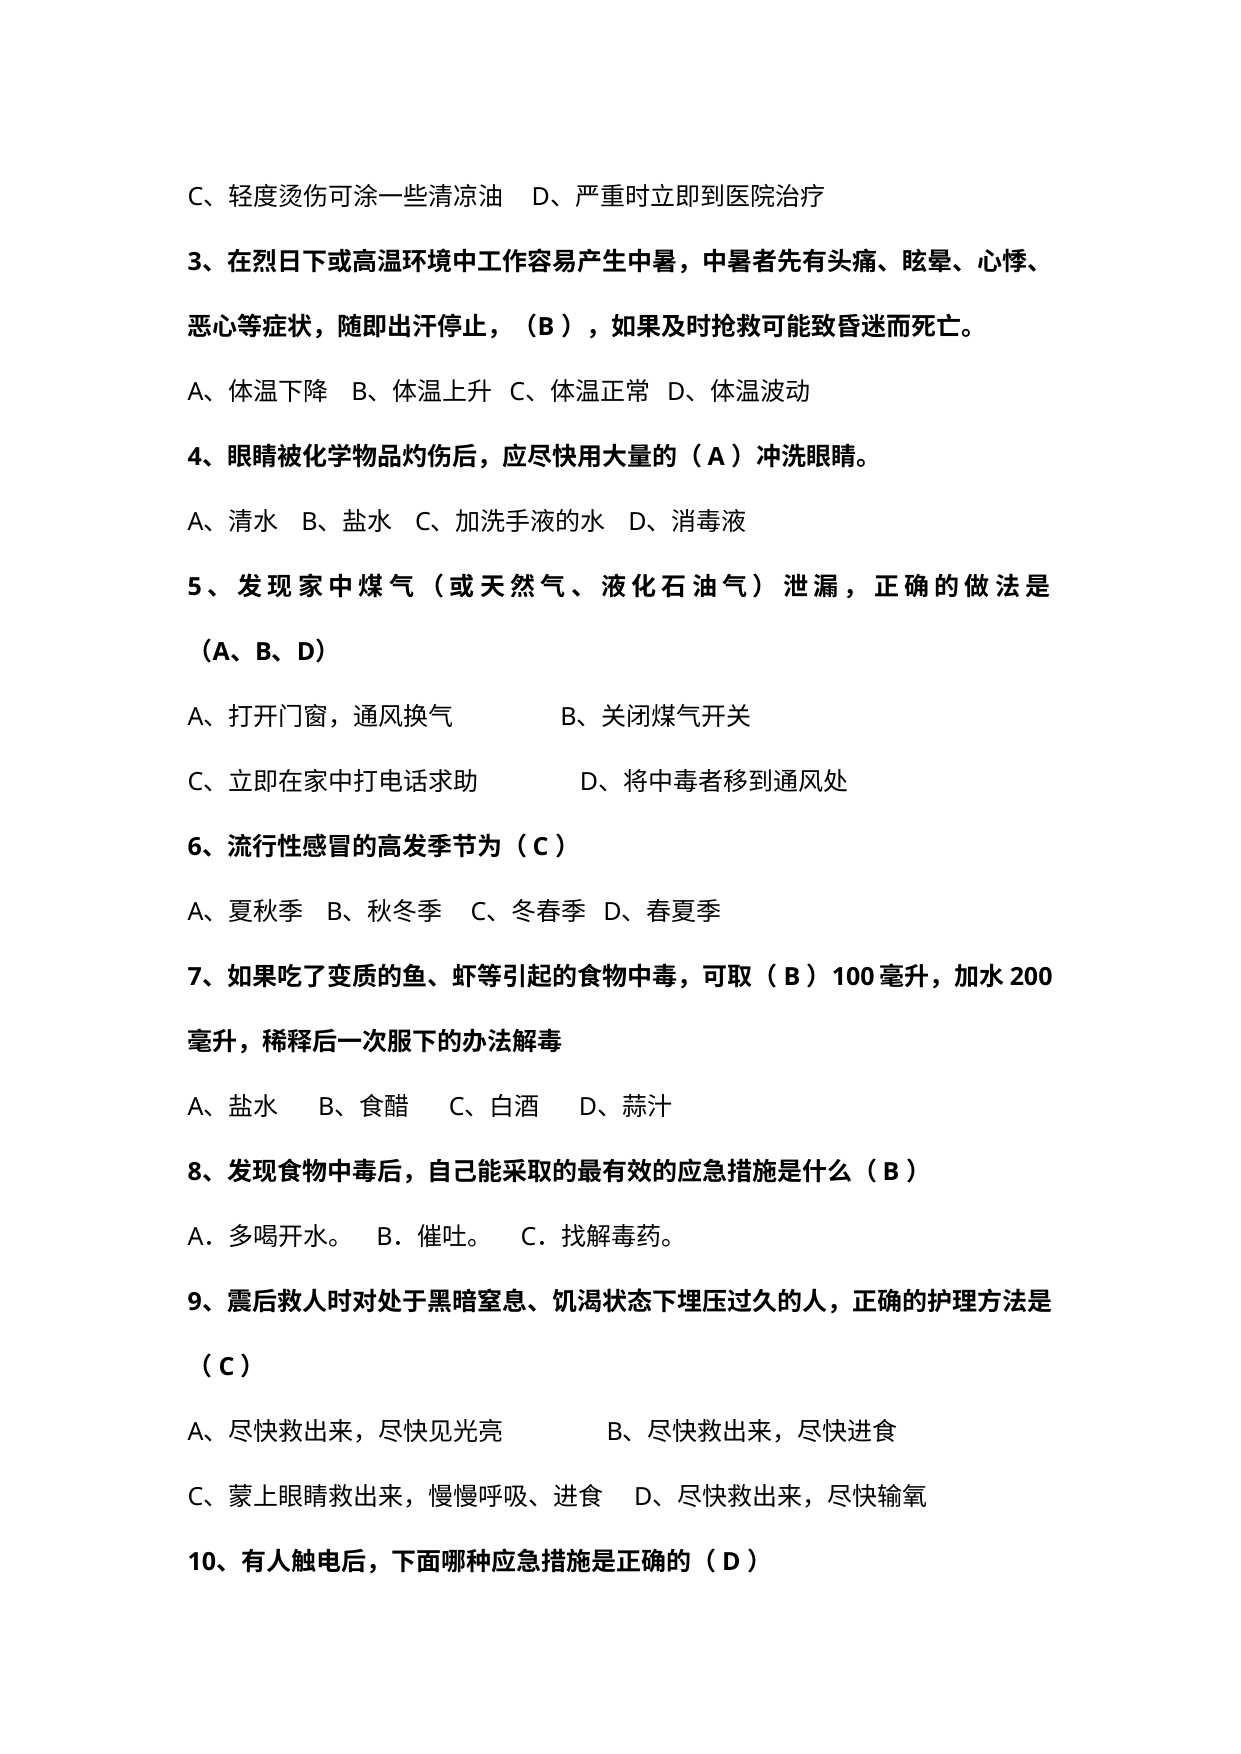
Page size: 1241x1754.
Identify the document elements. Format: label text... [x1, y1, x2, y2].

text A、夏秋季 B、秋冬季 C、冬春季 D、春夏季 [187, 877, 1053, 942]
text 6、流行性感冒的高发季节为（ C ） [187, 812, 1053, 877]
text A、清水 B、盐水 C、加洗手液的水 D、消毒液 [187, 487, 1053, 552]
text 4、眼睛被化学物品灼伤后，应尽快用大量的（ A ）冲洗眼睛。 [187, 422, 1053, 487]
text 9、震后救人时对处于黑暗窒息、饥渴状态下埋压过久的人，正确的护理方法是（ C ） [187, 1267, 1053, 1397]
text 5、发现家中煤气（或天然气、液化石油气）泄漏，正确的做法是（A、B、D） [187, 552, 1053, 682]
text A、盐水 B、食醋 C、白酒 D、蒜汁 [187, 1072, 1053, 1137]
text 8、发现食物中毒后，自己能采取的最有效的应急措施是什么（ B ） [187, 1137, 1053, 1202]
text 7、如果吃了变质的鱼、虾等引起的食物中毒，可取（ B ）100毫升，加水200毫升，稀释后一次服下的办法解毒 [187, 942, 1053, 1072]
text A．多喝开水。 B．催吐。 C．找解毒药。 [187, 1202, 1053, 1267]
text C、轻度烫伤可涂一些清凉油 D、严重时立即到医院治疗 [187, 162, 1053, 227]
text A、打开门窗，通风换气 B、关闭煤气开关 [187, 682, 1053, 747]
text 10、有人触电后，下面哪种应急措施是正确的（ D ） [187, 1527, 1053, 1592]
text 3、在烈日下或高温环境中工作容易产生中暑，中暑者先有头痛、眩晕、心悸、恶心等症状，随即出汗停止，（B ），如果及时抢救可能致昏迷而死亡。 [187, 227, 1053, 357]
text A、体温下降 B、体温上升 C、体温正常 D、体温波动 [187, 357, 1053, 422]
text A、尽快救出来，尽快见光亮 B、尽快救出来，尽快进食 [187, 1397, 1053, 1462]
text C、立即在家中打电话求助 D、将中毒者移到通风处 [187, 747, 1053, 812]
text C、蒙上眼睛救出来，慢慢呼吸、进食 D、尽快救出来，尽快输氧 [187, 1462, 1053, 1527]
